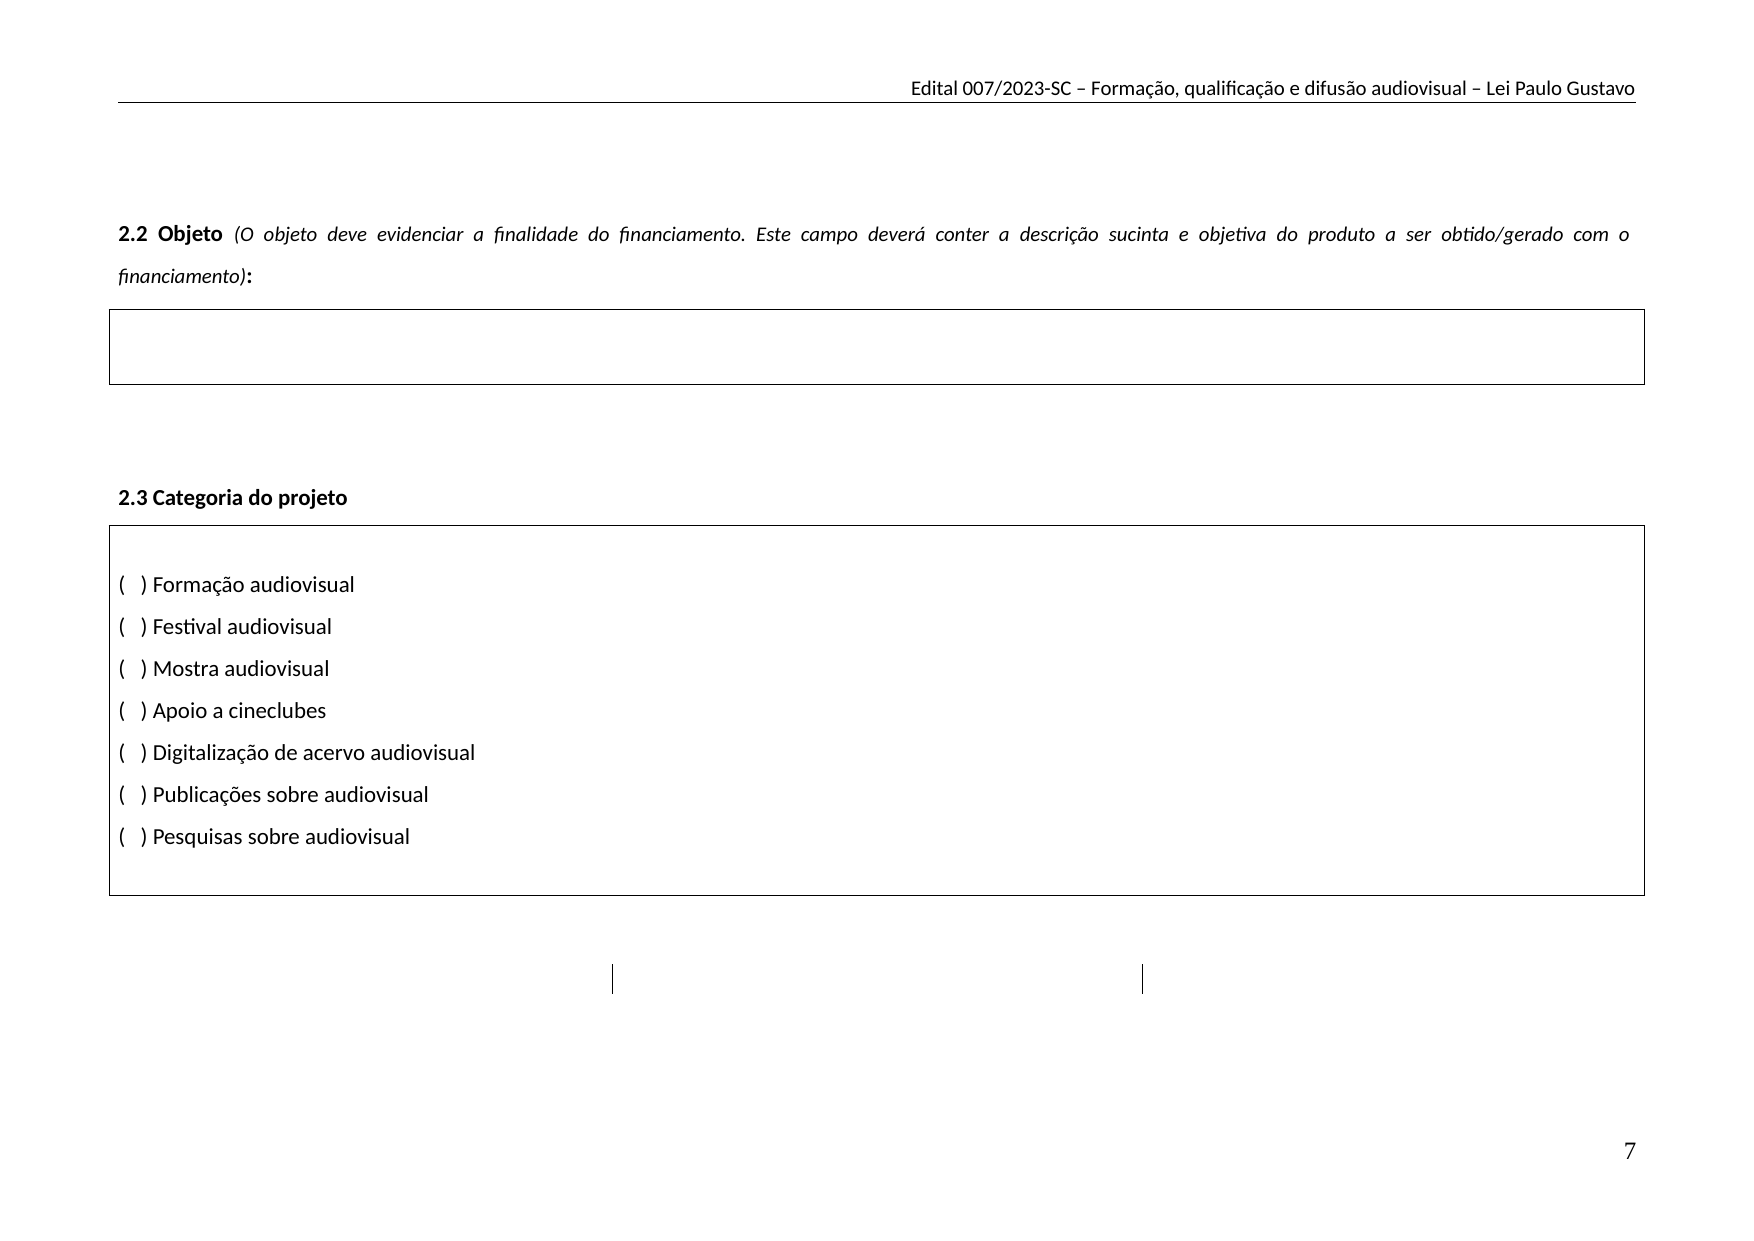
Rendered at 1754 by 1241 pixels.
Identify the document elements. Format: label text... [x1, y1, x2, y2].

text ( ) Publicações sobre audiovisual [110, 777, 1644, 808]
text 2.2 Objeto (O objeto deve evidenciar a finalidade do financiamento. Este campo deverá conter a descrição sucinta e objetiva do produto a ser obtido/gerado com o financiamento): [118, 219, 1636, 289]
text ( ) Pesquisas sobre audiovisual [110, 819, 1644, 850]
text 2.3 Categoria do projeto [118, 483, 1636, 511]
text ( ) Mostra audiovisual [110, 651, 1644, 682]
text ( ) Festival audiovisual [110, 609, 1644, 640]
text ( ) Formação audiovisual [110, 567, 1644, 598]
text ( ) Apoio a cineclubes [110, 693, 1644, 724]
text ( ) Digitalização de acervo audiovisual [110, 735, 1644, 766]
